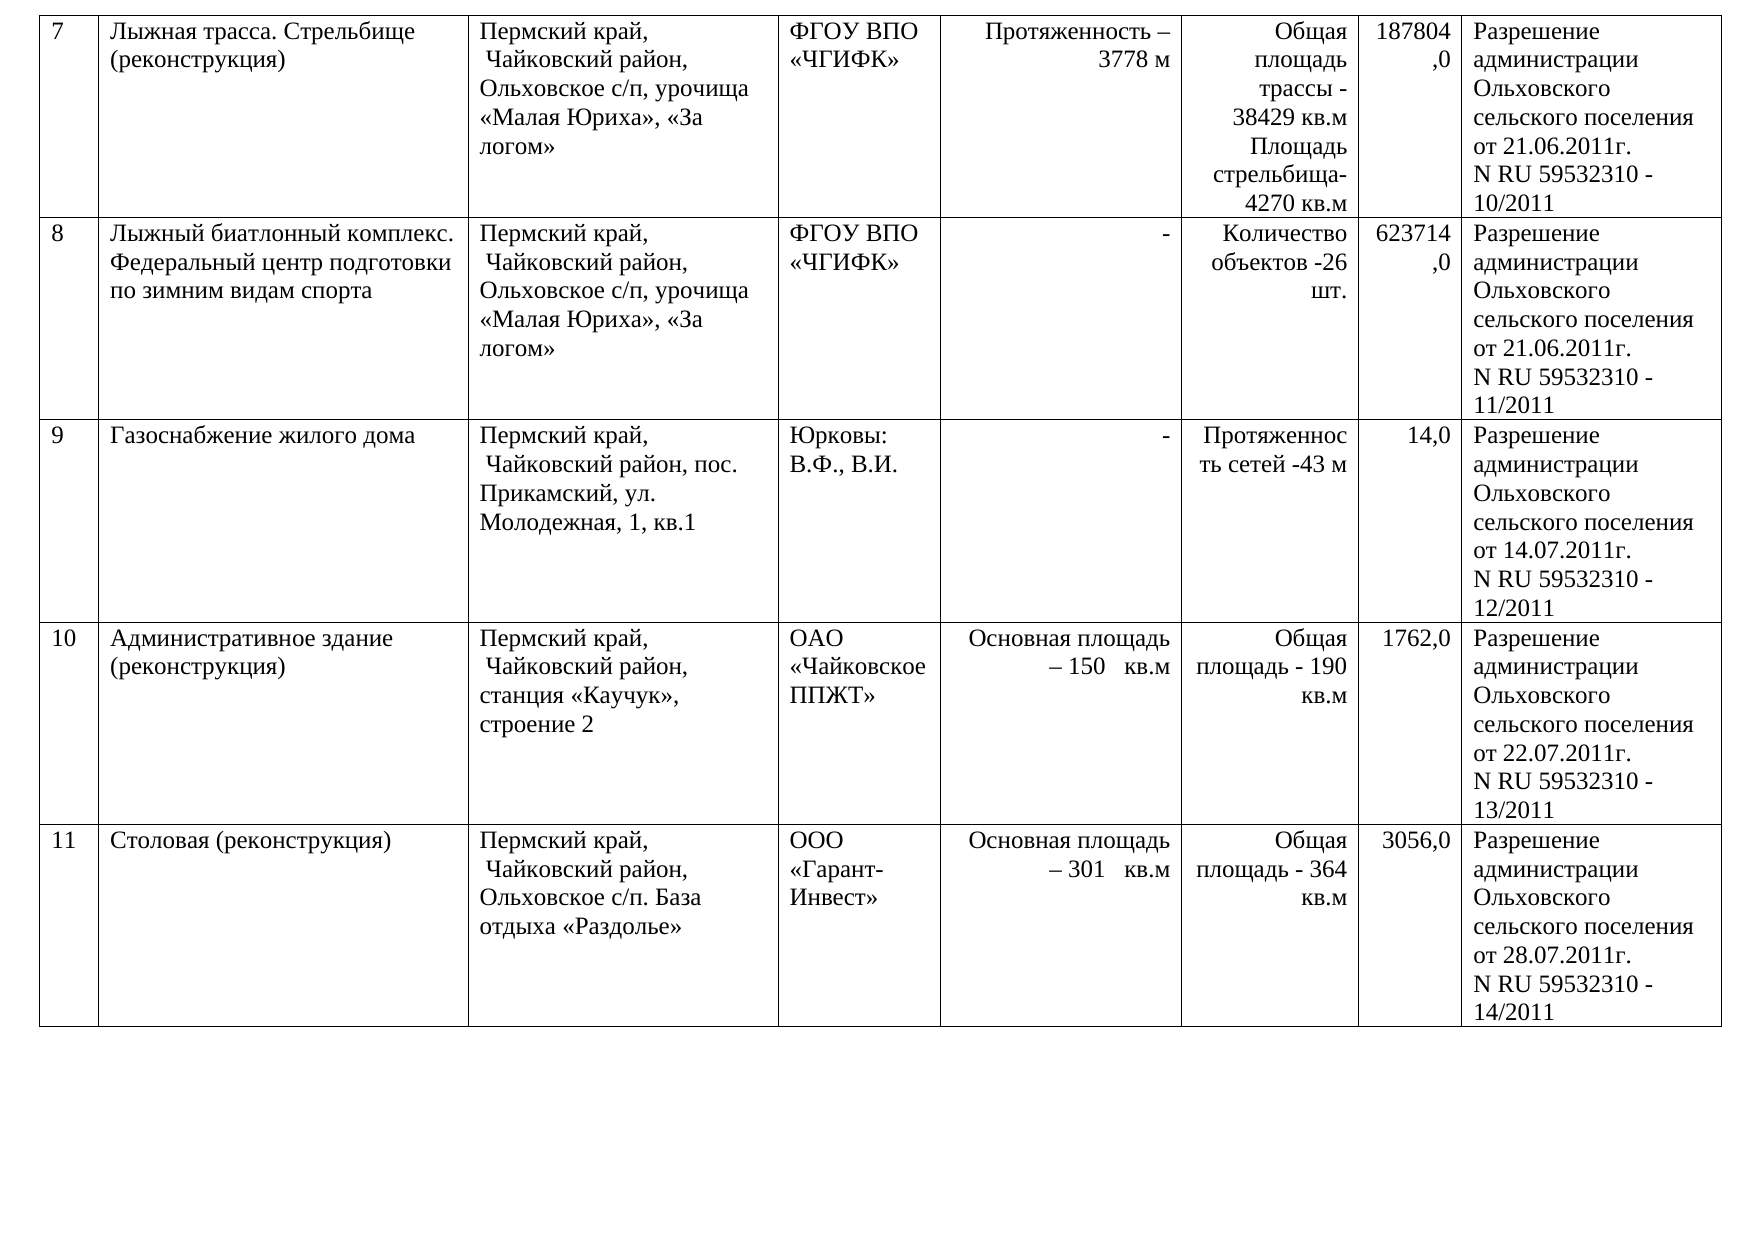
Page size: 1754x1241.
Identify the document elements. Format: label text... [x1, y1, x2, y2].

table_cell ФГОУ ВПО «ЧГИФК» [779, 218, 940, 419]
table_cell Столовая (реконструкция) [99, 825, 468, 1026]
table_cell Основная площадь – 301 кв.м [941, 825, 1181, 1026]
table_cell Пермский край, Чайковский район, Ольховское с/п, урочища «Малая Юриха», «За логом» [469, 218, 778, 419]
table_cell Административное здание (реконструкция) [99, 623, 468, 824]
table_cell Протяженность сетей -43 м [1182, 420, 1358, 622]
table_cell 9 [40, 420, 98, 622]
table_cell Общая площадь трассы - 38429 кв.м Площадь стрельбища-4270 кв.м [1182, 16, 1358, 217]
table_cell Разрешение администрации Ольховского сельского поселения от 22.07.2011г. N RU 59532310 - 13/2011 [1462, 623, 1721, 824]
table_cell ФГОУ ВПО «ЧГИФК» [779, 16, 940, 217]
table_cell 10 [40, 623, 98, 824]
table_cell Общая площадь - 190 кв.м [1182, 623, 1358, 824]
table_cell 187804,0 [1359, 16, 1461, 217]
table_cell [469, 16, 778, 217]
table_cell ООО «Гарант-Инвест» [779, 825, 940, 1026]
table_cell Пермский край, Чайковский район, Ольховское с/п. База отдыха «Раздолье» [469, 825, 778, 1026]
table_cell Разрешение администрации Ольховского сельского поселения от 28.07.2011г. N RU 59532310 - 14/2011 [1462, 825, 1721, 1026]
table_cell Разрешение администрации Ольховского сельского поселения от 21.06.2011г. N RU 59532310 - 10/2011 [1462, 16, 1721, 217]
table_cell 3056,0 [1359, 825, 1461, 1026]
table_cell Лыжный биатлонный комплекс. Федеральный центр подготовки по зимним видам спорта [99, 218, 468, 419]
table_cell ОАО «Чайковское ППЖТ» [779, 623, 940, 824]
table_cell Основная площадь – 150 кв.м [941, 623, 1181, 824]
table_cell 14,0 [1359, 420, 1461, 622]
table_cell 623714,0 [1359, 218, 1461, 419]
table_cell Пермский край, Чайковский район, пос. Прикамский, ул. Молодежная, 1, кв.1 [469, 420, 778, 622]
table_cell Газоснабжение жилого дома [99, 420, 468, 622]
table_cell Юрковы: В.Ф., В.И. [779, 420, 940, 622]
table_cell Общая площадь - 364 кв.м [1182, 825, 1358, 1026]
table_cell Протяженность – 3778 м [941, 16, 1181, 217]
table_cell Лыжная трасса. Стрельбище (реконструкция) [99, 16, 468, 217]
table_cell Пермский край, Чайковский район, станция «Каучук», строение 2 [469, 623, 778, 824]
table_cell - [941, 218, 1181, 419]
table_cell 11 [40, 825, 98, 1026]
table_cell 7 [40, 16, 98, 217]
table_cell - [941, 420, 1181, 622]
table_cell 8 [40, 218, 98, 419]
table_cell Разрешение администрации Ольховского сельского поселения от 21.06.2011г. N RU 59532310 - 11/2011 [1462, 218, 1721, 419]
table_cell 1762,0 [1359, 623, 1461, 824]
table_cell Количество объектов -26 шт. [1182, 218, 1358, 419]
table_cell Разрешение администрации Ольховского сельского поселения от 14.07.2011г. N RU 59532310 - 12/2011 [1462, 420, 1721, 622]
